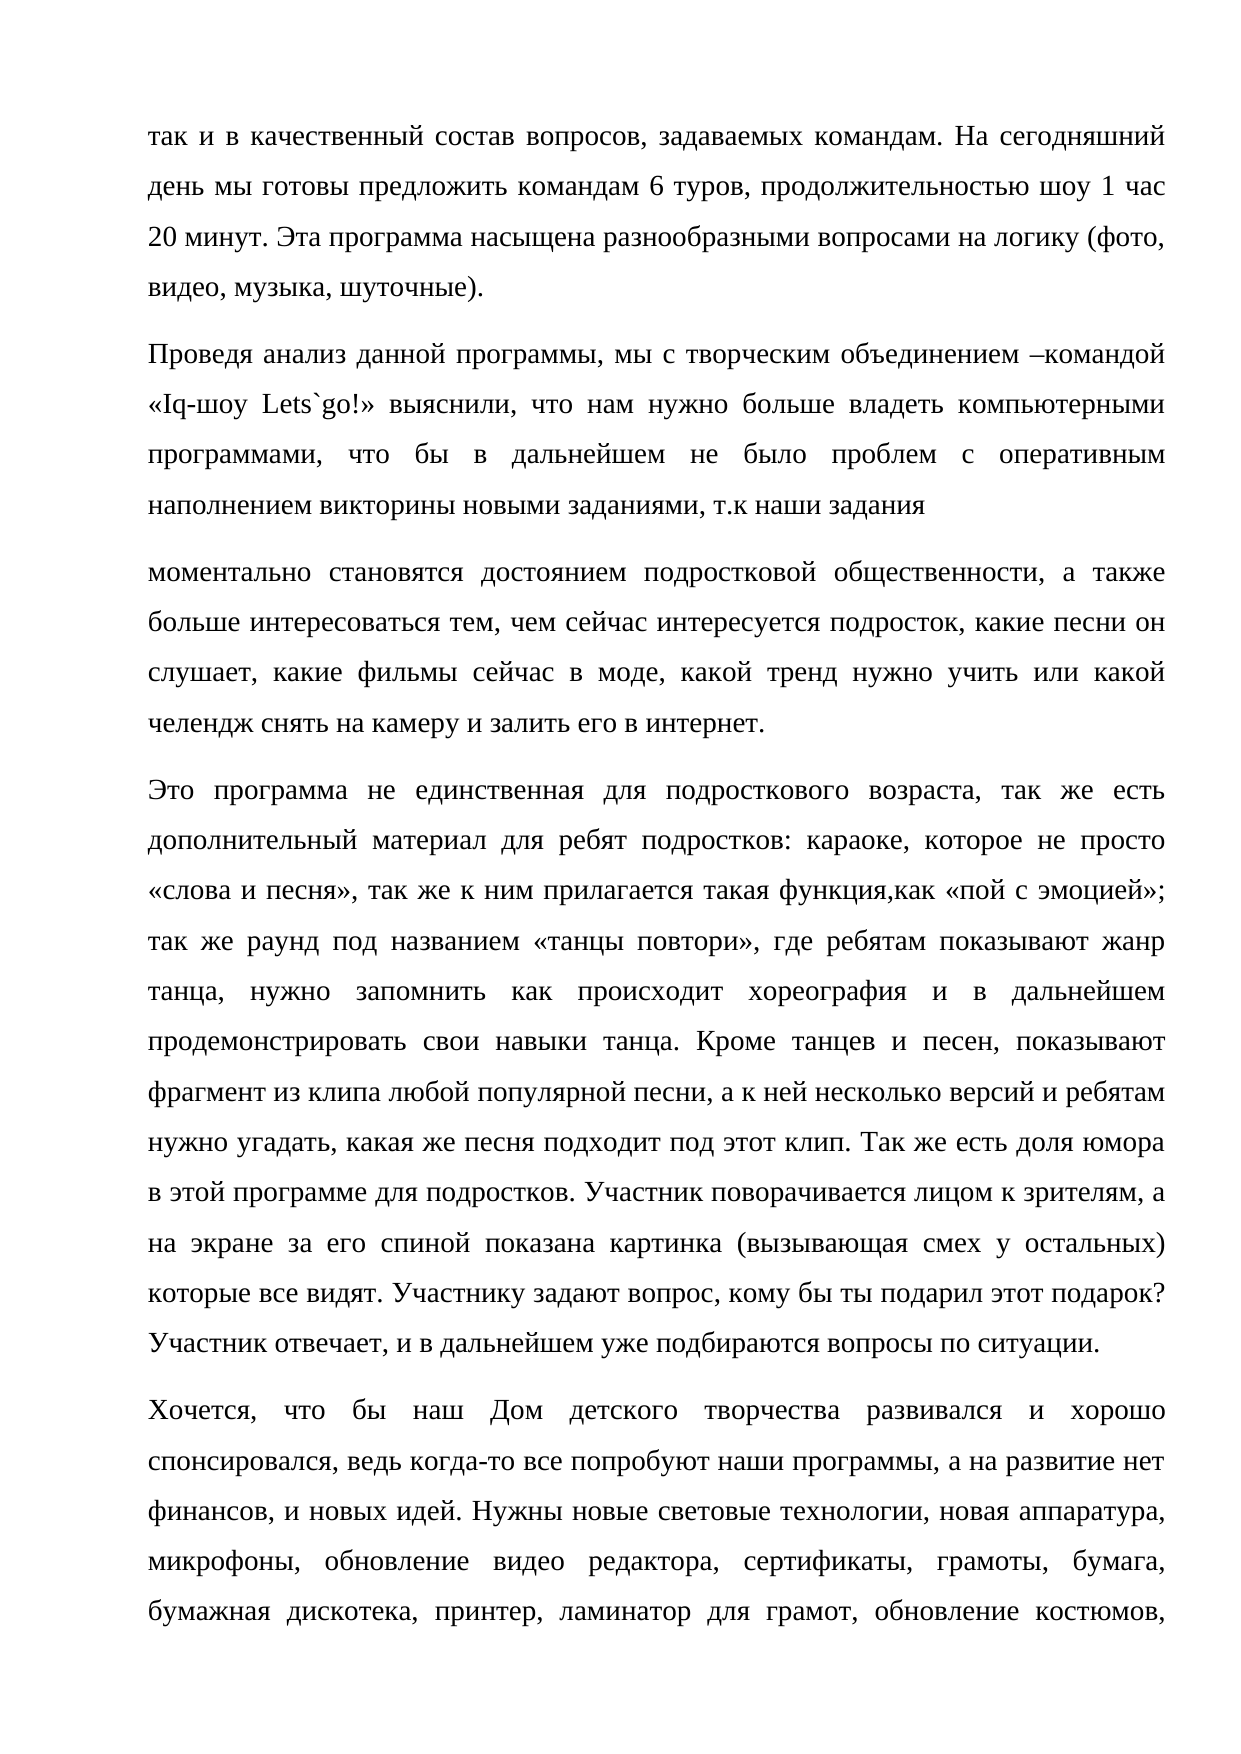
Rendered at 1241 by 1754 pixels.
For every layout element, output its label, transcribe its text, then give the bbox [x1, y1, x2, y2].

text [148, 118, 1166, 303]
text Это программа не единственная для подросткового возраста, так же есть дополнительный материал для ребят подростков: караоке, которое не просто «слова и песня», так же к ним прилагается такая функция,как «пой с эмоцией»; так же раунд под названием «танцы повтори», где ребятам показывают жанр танца, нужно запомнить как происходит хореография и в дальнейшем продемонстрировать свои навыки танца. Кроме танцев и песен, показывают фрагмент из клипа любой популярной песни, а к ней несколько версий и ребятам нужно угадать, какая же песня подходит под этот клип. Так же есть доля юмора в этой программе для подростков. Участник поворачивается лицом к зрителям, а на экране за его спиной показана картинка (вызывающая смех у остальных) которые все видят. Участнику задают вопрос, кому бы ты подарил этот подарок? Участник отвечает, и в дальнейшем уже подбираются вопросы по ситуации. [148, 772, 1166, 1359]
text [148, 1392, 1166, 1627]
text моментально становятся достоянием подростковой общественности, а также больше интересоваться тем, чем сейчас интересуется подросток, какие песни он слушает, какие фильмы сейчас в моде, какой тренд нужно учить или какой челендж снять на камеру и залить его в интернет. [148, 554, 1166, 738]
text Проведя анализ данной программы, мы с творческим объединением –командой «Iq-шоу Lets`go!» выяснили, что нам нужно больше владеть компьютерными программами, что бы в дальнейшем не было проблем с оперативным наполнением викторины новыми заданиями, т.к наши задания [148, 336, 1166, 521]
